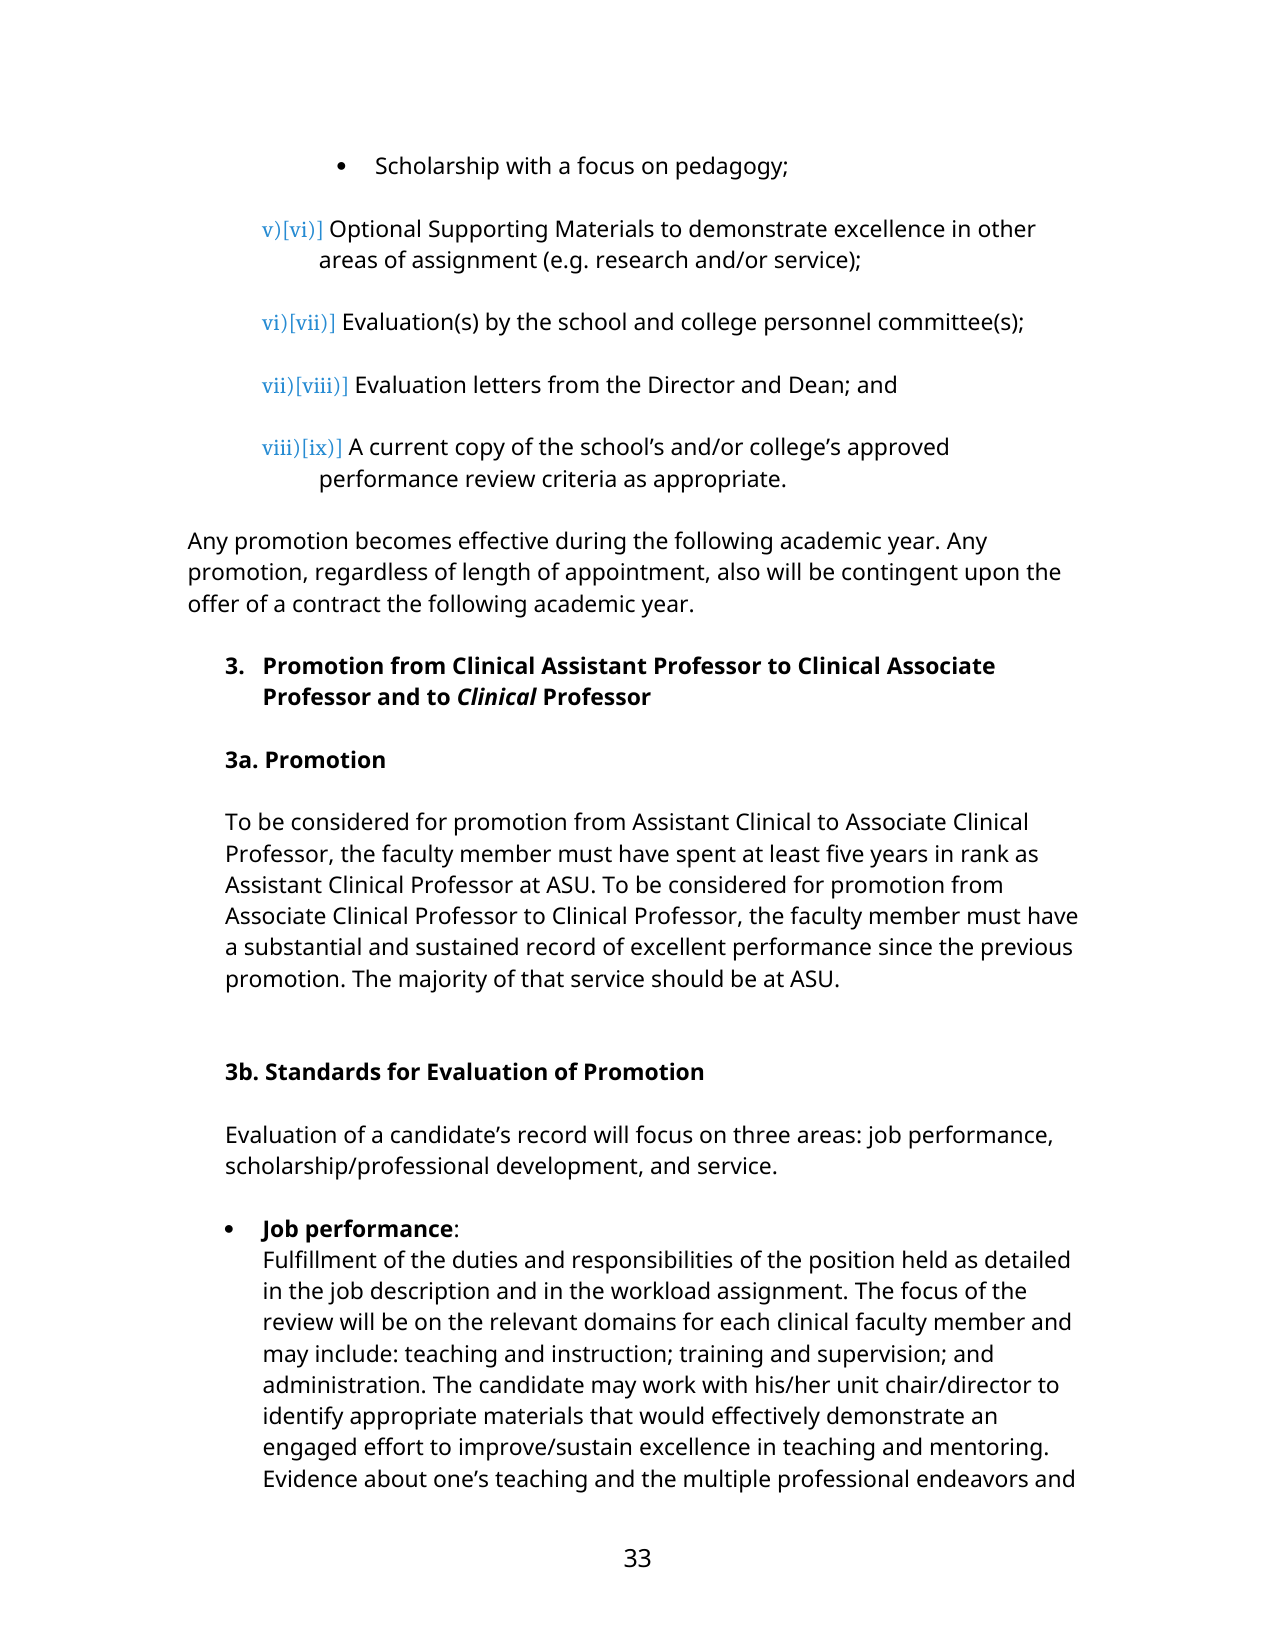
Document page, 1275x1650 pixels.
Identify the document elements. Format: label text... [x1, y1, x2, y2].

list Optional Supporting Materials to demonstrate excellence in other areas of assignment (e.g. research and/or service); [262, 212, 1087, 275]
list Promotion from Clinical Assistant Professor to Clinical Associate Professor and to Clinical Professor [225, 650, 1087, 712]
text Any promotion becomes effective during the following academic year. Any promotion, regardless of length of appointment, also will be contingent upon the offer of a contract the following academic year. [187, 525, 1087, 619]
list Scholarship with a focus on pedagogy; [337, 150, 1087, 181]
list A current copy of the school’s and/or college’s approved performance review criteria as appropriate. [262, 431, 1087, 494]
list Evaluation letters from the Director and Dean; and [262, 369, 1087, 400]
list Evaluation(s) by the school and college personnel committee(s); [262, 306, 1087, 337]
text 3a. Promotion [225, 744, 1087, 775]
text Evaluation of a candidate’s record will focus on three areas: job performance, scholarship/professional development, and service. [225, 1119, 1087, 1181]
text To be considered for promotion from Assistant Clinical to Associate Clinical Professor, the faculty member must have spent at least five years in rank as Assistant Clinical Professor at ASU. To be considered for promotion from Associate Clinical Professor to Clinical Professor, the faculty member must have a substantial and sustained record of excellent performance since the previous promotion. The majority of that service should be at ASU. [225, 806, 1087, 994]
text 3b. Standards for Evaluation of Promotion [225, 1056, 1087, 1087]
list Job performance: [225, 1212, 1087, 1244]
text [262, 1244, 1087, 1494]
